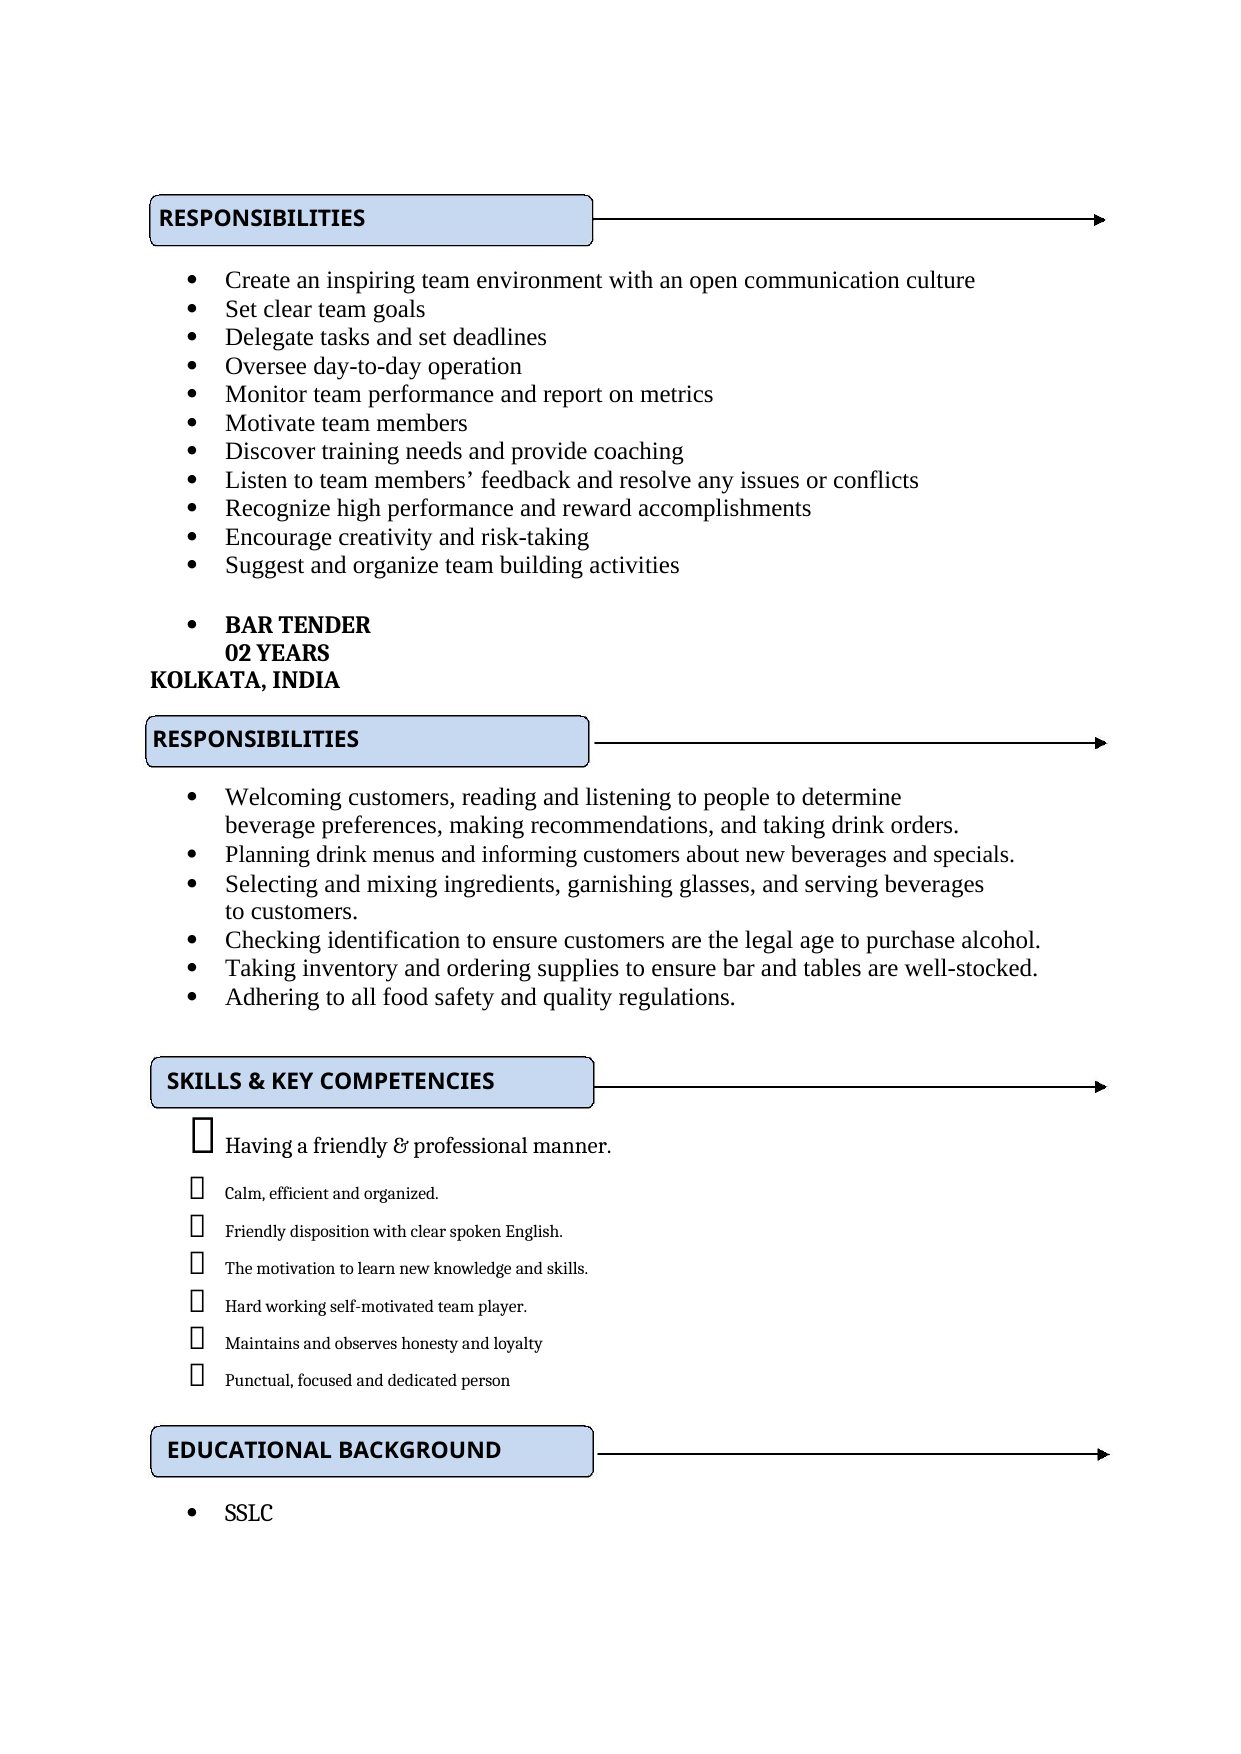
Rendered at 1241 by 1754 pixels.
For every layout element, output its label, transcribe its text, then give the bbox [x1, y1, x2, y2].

list Punctual, focused and dedicated person [188, 1361, 1090, 1393]
picture [147, 191, 1109, 249]
list Suggest and organize team building activities [188, 551, 1090, 579]
text SKILLS & KEY COMPETENCIES [167, 1065, 1090, 1096]
list SSLC [188, 1499, 1090, 1528]
list Hard working self-motivated team player. [188, 1286, 1090, 1319]
list Listen to team members’ feedback and resolve any issues or conflicts [188, 465, 1090, 494]
text RESPONSIBILITIES [152, 723, 1090, 754]
list Taking inventory and ordering supplies to ensure bar and tables are well-stocked. [188, 954, 1090, 982]
list Delegate tasks and set deadlines [188, 323, 1090, 351]
text EDUCATIONAL BACKGROUND [167, 1434, 1090, 1465]
list BAR TENDER [188, 611, 418, 639]
list Monitor team performance and report on metrics [188, 380, 1090, 408]
list Adhering to all food safety and quality regulations. [188, 982, 1090, 1011]
picture [142, 712, 1109, 770]
list Set clear team goals [188, 294, 1090, 323]
list Calm, efficient and organized. [188, 1173, 1090, 1206]
list Selecting and mixing ingredients, garnishing glasses, and serving beverages to customers. [188, 871, 1008, 925]
text 02 YEARS KOLKATA, INDIA [150, 639, 418, 695]
list Encourage creativity and risk-taking [188, 522, 1090, 551]
list Friendly disposition with clear spoken English. [188, 1211, 1090, 1244]
list Checking identification to ensure customers are the legal age to purchase alcohol. [188, 925, 1090, 954]
list The motivation to learn new knowledge and skills. [188, 1248, 1090, 1281]
picture [147, 1053, 1109, 1111]
text RESPONSIBILITIES [158, 202, 1090, 233]
list Maintains and observes honesty and loyalty [188, 1323, 1090, 1356]
picture [147, 1422, 1113, 1480]
list Recognize high performance and reward accomplishments [188, 494, 1090, 522]
list Welcoming customers, reading and listening to people to determine beverage preferences, making recommendations, and taking drink orders. [188, 784, 998, 839]
list Oversee day-to-day operation [188, 351, 1090, 380]
list Having a friendly & professional manner. [188, 1100, 1090, 1168]
list Motivate team members [188, 408, 1090, 437]
list Discover training needs and provide coaching [188, 437, 1090, 465]
list Create an inspiring team environment with an open communication culture [188, 265, 1090, 294]
list Planning drink menus and informing customers about new beverages and specials. [188, 840, 1090, 867]
